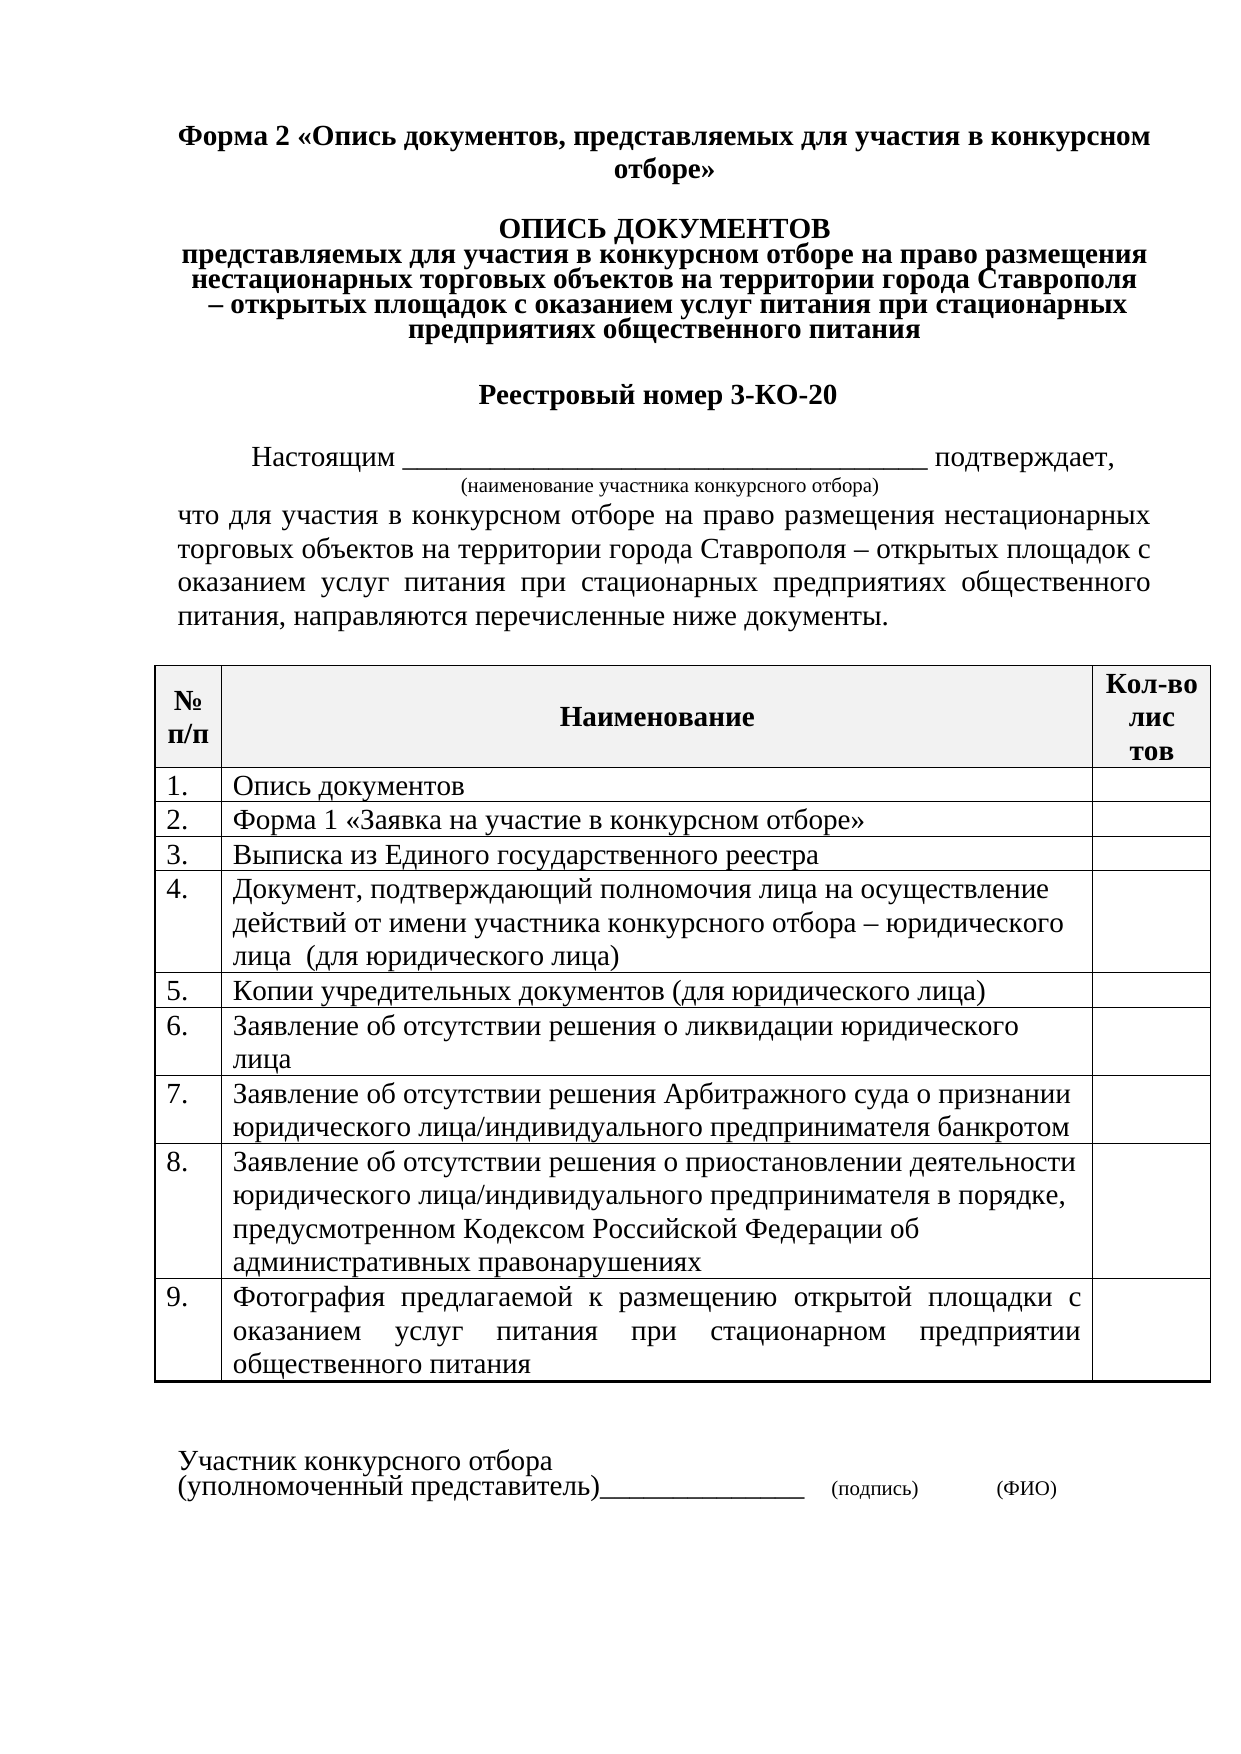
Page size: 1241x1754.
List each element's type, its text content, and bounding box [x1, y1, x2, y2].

text (наименование участника конкурсного отбора) [177, 473, 1152, 497]
table_cell [1093, 837, 1210, 870]
text Настоящим ____________________________________ подтверждает, [177, 439, 1152, 473]
table_cell [1093, 1076, 1210, 1143]
table_header № п/п [156, 666, 221, 767]
text что для участия в конкурсном отборе на право размещения нестационарных торговых объектов на территории города Ставрополя – открытых площадок с оказанием услуг питания при стационарных предприятиях общественного питания, направляются перечисленные ниже документы. [177, 497, 1152, 631]
table_cell Документ, подтверждающий полномочия лица на осуществление действий от имени участника конкурсного отбора – юридического лица (для юридического лица) [222, 871, 1092, 972]
table_cell [1093, 1144, 1210, 1278]
table_cell [156, 973, 221, 1007]
text – открытых площадок с оказанием услуг питания при стационарных предприятиях общественного питания [177, 294, 1152, 344]
table_cell [1093, 1008, 1210, 1075]
table_cell [156, 871, 221, 972]
text ОПИСЬ ДОКУМЕНТОВ [177, 219, 621, 244]
table_cell 9. [156, 1279, 221, 1380]
table_cell Опись документов [222, 768, 1092, 801]
text Участник конкурсного отбора [177, 1450, 1152, 1475]
table_cell Заявление об отсутствии решения Арбитражного суда о признании юридического лица/индивидуального предпринимателя банкротом [222, 1076, 1092, 1143]
table_cell Заявление об отсутствии решения о приостановлении деятельности юридического лица/индивидуального предпринимателя в порядке, предусмотренном Кодексом Российской Федерации об административных правонарушениях [222, 1144, 1092, 1278]
table_cell [1093, 871, 1210, 972]
table_cell 8. [156, 1144, 221, 1278]
table_cell Форма 1 «Заявка на участие в конкурсном отборе» [222, 802, 1092, 836]
text (уполномоченный представитель)______________ (подпись) (ФИО) [181, 1475, 1152, 1500]
table_cell Копии учредительных документов (для юридического лица) [222, 973, 1092, 1007]
table_cell [1093, 768, 1210, 801]
text представляемых для участия в конкурсном отборе на право размещения нестационарных торговых объектов на территории города Ставрополя [177, 244, 1152, 294]
table_cell [1093, 973, 1210, 1007]
table_cell [156, 837, 221, 870]
table_cell Заявление об отсутствии решения о ликвидации юридического лица [222, 1008, 1092, 1075]
table_cell Фотография предлагаемой к размещению открытой площадки с оказанием услуг питания при стационарном предприятии общественного питания [222, 1279, 1092, 1380]
table_cell Выписка из Единого государственного реестра [222, 837, 1092, 870]
text Форма 2 «Опись документов, представляемых для участия в конкурсном отборе» [177, 118, 1152, 185]
table_cell [156, 802, 221, 836]
text ОПИСЬ ДОКУМЕНТОВ [631, 219, 1152, 244]
subtitle Реестровый номер 3-КО-20 [177, 377, 1138, 411]
table_header Кол-во лис тов [1093, 666, 1210, 767]
table_cell [1093, 802, 1210, 836]
table_cell 7. [156, 1076, 221, 1143]
table_cell [1093, 1279, 1210, 1380]
table_cell [156, 1008, 221, 1075]
table_cell [156, 768, 221, 801]
table_header Наименование [222, 666, 1092, 767]
